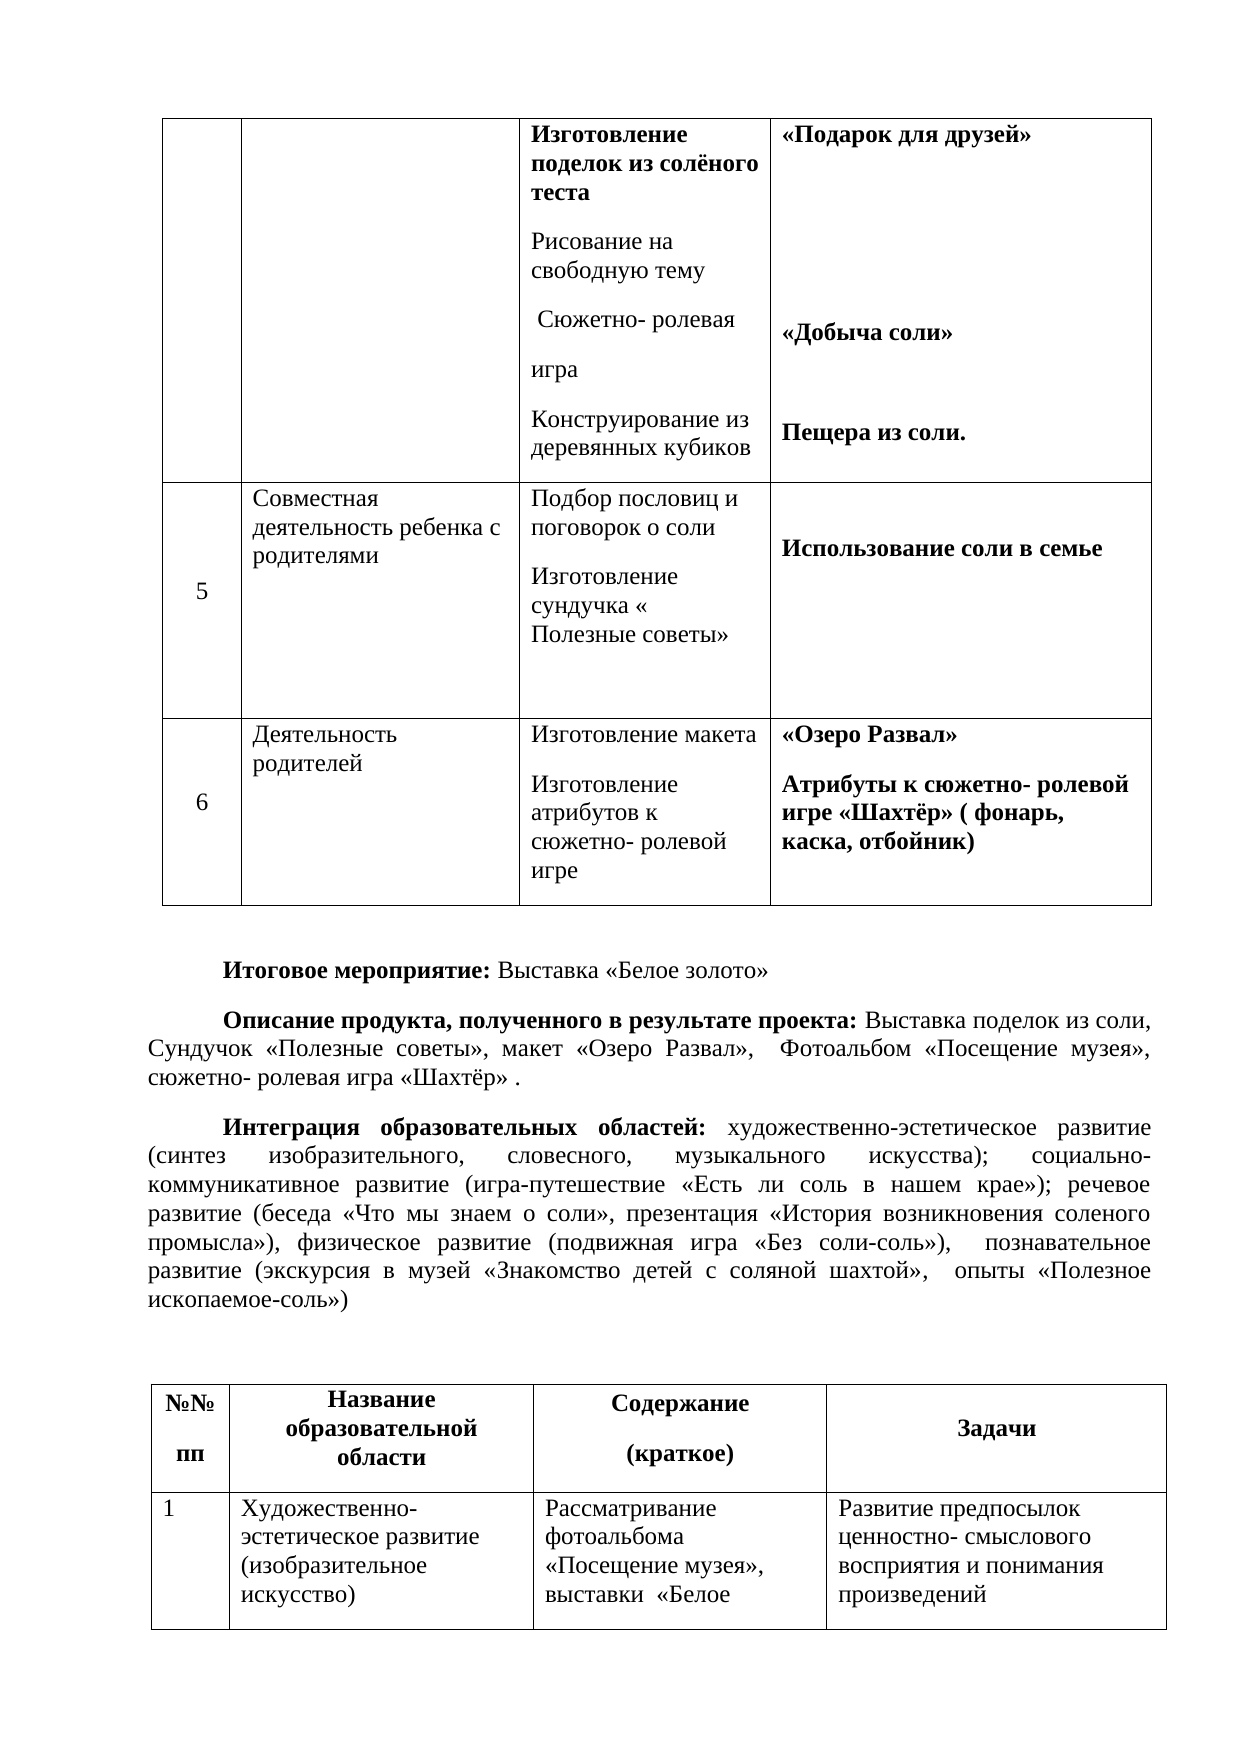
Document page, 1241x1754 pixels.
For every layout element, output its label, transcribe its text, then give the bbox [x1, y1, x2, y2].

table_cell 5 [163, 483, 241, 718]
table_cell 6 [163, 719, 241, 904]
table_cell Деятельность родителей [242, 719, 519, 904]
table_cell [242, 119, 519, 482]
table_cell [534, 1493, 826, 1628]
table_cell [771, 119, 1151, 482]
table_header Содержание (краткое) [534, 1385, 826, 1492]
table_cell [520, 119, 770, 482]
table_header Задачи [827, 1385, 1166, 1492]
table_header №№ пп [152, 1385, 229, 1492]
table_cell 4 [163, 119, 241, 482]
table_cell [827, 1493, 1166, 1628]
text Интеграция образовательных областей: художественно-эстетическое развитие (синтез изобразительного, словесного, музыкального искусства); социально-коммуникативное развитие (игра-путешествие «Есть ли соль в нашем крае»); речевое развитие (беседа «Что мы знаем о соли», презентация «История возникновения соленого промысла»), физическое развитие (подвижная игра «Без соли-соль»), познавательное развитие (экскурсия в музей «Знакомство детей с соляной шахтой», опыты «Полезное ископаемое-соль») [148, 1112, 1152, 1313]
text Итоговое мероприятие: Выставка «Белое золото» [148, 955, 1152, 984]
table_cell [230, 1493, 533, 1628]
table_header Название образовательной области [230, 1385, 533, 1492]
table_cell Совместная деятельность ребенка с родителями [242, 483, 519, 718]
text Описание продукта, полученного в результате проекта: Выставка поделок из соли, Сундучок «Полезные советы», макет «Озеро Развал», Фотоальбом «Посещение музея», сюжетно- ролевая игра «Шахтёр» . [148, 1005, 1152, 1091]
table_cell Изготовление макета Изготовление атрибутов к сюжетно- ролевой игре [520, 719, 770, 904]
table_cell «Озеро Развал» Атрибуты к сюжетно- ролевой игре «Шахтёр» ( фонарь, каска, отбойник) [771, 719, 1151, 904]
table_cell Использование соли в семье [771, 483, 1151, 718]
table_cell 1 [152, 1493, 229, 1628]
table_cell Подбор пословиц и поговорок о соли Изготовление сундучка « Полезные советы» [520, 483, 770, 718]
